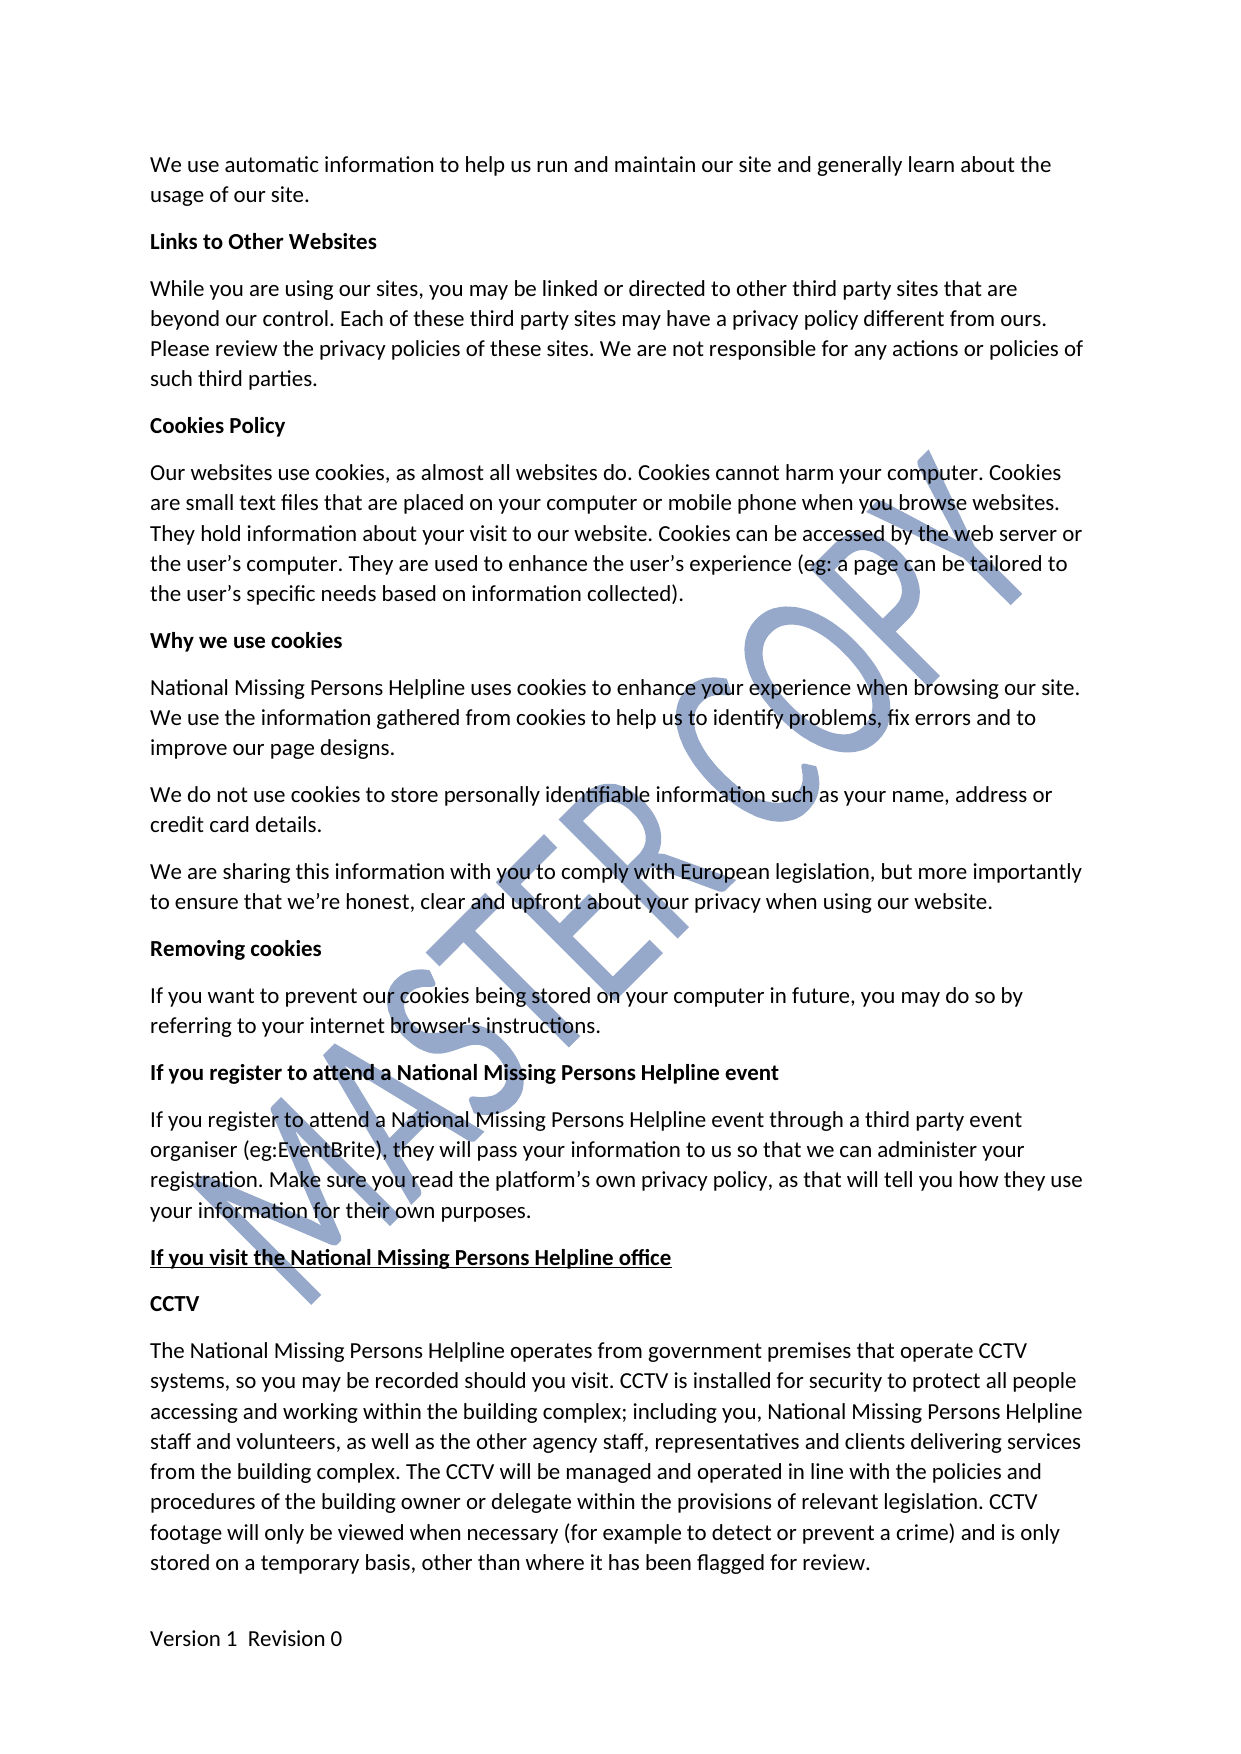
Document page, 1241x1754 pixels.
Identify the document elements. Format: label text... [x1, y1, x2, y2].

text We do not use cookies to store personally identifiable information such as your name, address or credit card details. [150, 780, 1090, 838]
text If you register to attend a National Missing Persons Helpline event [150, 1058, 1090, 1086]
text We use automatic information to help us run and maintain our site and generally learn about the usage of our site. [150, 150, 1090, 208]
text National Missing Persons Helpline uses cookies to enhance your experience when browsing our site. We use the information gathered from cookies to help us to identify problems, fix errors and to improve our page designs. [150, 673, 1090, 761]
text Our websites use cookies, as almost all websites do. Cookies cannot harm your computer. Cookies are small text files that are placed on your computer or mobile phone when you browse websites. They hold information about your visit to our website. Cookies can be accessed by the web server or the user’s computer. They are used to enhance the user’s experience (eg: a page can be tailored to the user’s specific needs based on information collected). [150, 458, 1090, 607]
text While you are using our sites, you may be linked or directed to other third party sites that are beyond our control. Each of these third party sites may have a privacy policy different from ours. Please review the privacy policies of these sites. We are not responsible for any actions or policies of such third parties. [150, 274, 1090, 393]
text Cookies Policy [150, 411, 1090, 439]
text If you register to attend a National Missing Persons Helpline event through a third party event organiser (eg:EventBrite), they will pass your information to us so that we can administer your registration. Make sure you read the platform’s own privacy policy, as that will tell you how they use your information for their own purposes. [150, 1105, 1090, 1224]
text Removing cookies [150, 934, 1090, 962]
text The National Missing Persons Helpline operates from government premises that operate CCTV systems, so you may be recorded should you visit. CCTV is installed for security to protect all people accessing and working within the building complex; including you, National Missing Persons Helpline staff and volunteers, as well as the other agency staff, representatives and clients delivering services from the building complex. The CCTV will be managed and operated in line with the policies and procedures of the building owner or delegate within the provisions of relevant legislation. CCTV footage will only be viewed when necessary (for example to detect or prevent a crime) and is only stored on a temporary basis, other than where it has been flagged for review. [150, 1336, 1090, 1576]
text If you visit the National Missing Persons Helpline office [150, 1243, 1090, 1271]
text We are sharing this information with you to comply with European legislation, but more importantly to ensure that we’re honest, clear and upfront about your privacy when using our website. [150, 857, 1090, 916]
text CCTV [150, 1289, 1090, 1318]
text Why we use cookies [150, 626, 1090, 654]
text Links to Other Websites [150, 227, 1090, 255]
text If you want to prevent our cookies being stored on your computer in future, you may do so by referring to your internet browser's instructions. [150, 981, 1090, 1039]
